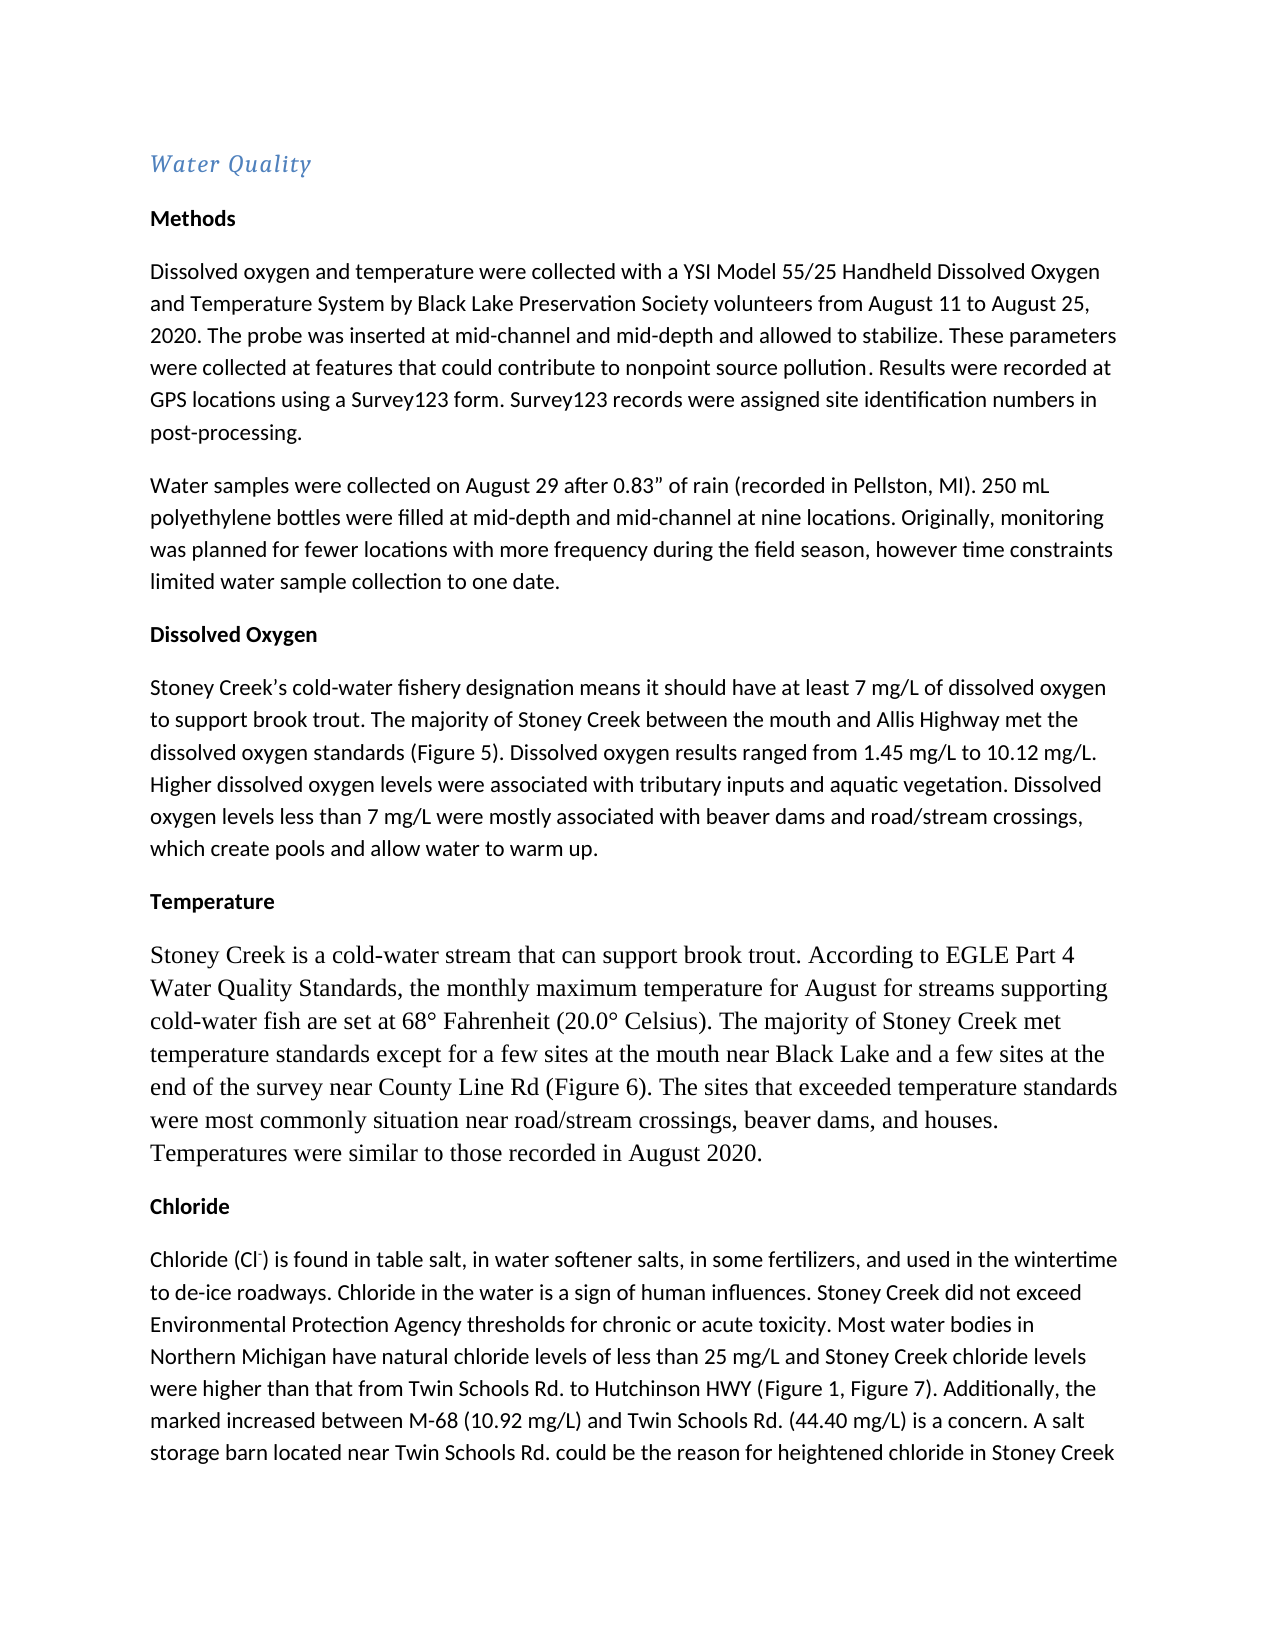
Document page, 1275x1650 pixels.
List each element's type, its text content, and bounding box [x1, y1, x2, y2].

text Dissolved Oxygen [150, 620, 1125, 648]
subtitle Water Quality [150, 150, 1125, 179]
text Stoney Creek is a cold-water stream that can support brook trout. According to EGLE Part 4 Water Quality Standards, the monthly maximum temperature for August for streams supporting cold-water fish are set at 68° Fahrenheit (20.0° Celsius). The majority of Stoney Creek met temperature standards except for a few sites at the mouth near Black Lake and a few sites at the end of the survey near County Line Rd (Figure 6). The sites that exceeded temperature standards were most commonly situation near road/stream crossings, beaver dams, and houses. Temperatures were similar to those recorded in August 2020. [150, 940, 1125, 1167]
text Stoney Creek’s cold-water fishery designation means it should have at least 7 mg/L of dissolved oxygen to support brook trout. The majority of Stoney Creek between the mouth and Allis Highway met the dissolved oxygen standards (Figure 5). Dissolved oxygen results ranged from 1.45 mg/L to 10.12 mg/L. Higher dissolved oxygen levels were associated with tributary inputs and aquatic vegetation. Dissolved oxygen levels less than 7 mg/L were mostly associated with beaver dams and road/stream crossings, which create pools and allow water to warm up. [150, 673, 1125, 862]
text Water samples were collected on August 29 after 0.83” of rain (recorded in Pellston, MI). 250 mL polyethylene bottles were filled at mid-depth and mid-channel at nine locations. Originally, monitoring was planned for fewer locations with more frequency during the field season, however time constraints limited water sample collection to one date. [150, 471, 1125, 595]
text Methods [150, 204, 1125, 232]
text Temperature [150, 887, 1125, 915]
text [150, 1245, 1125, 1467]
text Chloride [150, 1192, 1125, 1220]
text Dissolved oxygen and temperature were collected with a YSI Model 55/25 Handheld Dissolved Oxygen and Temperature System by Black Lake Preservation Society volunteers from August 11 to August 25, 2020. The probe was inserted at mid-channel and mid-depth and allowed to stabilize. These parameters were collected at features that could contribute to nonpoint source pollution. Results were recorded at GPS locations using a Survey123 form. Survey123 records were assigned site identification numbers in post-processing. [150, 257, 1125, 446]
